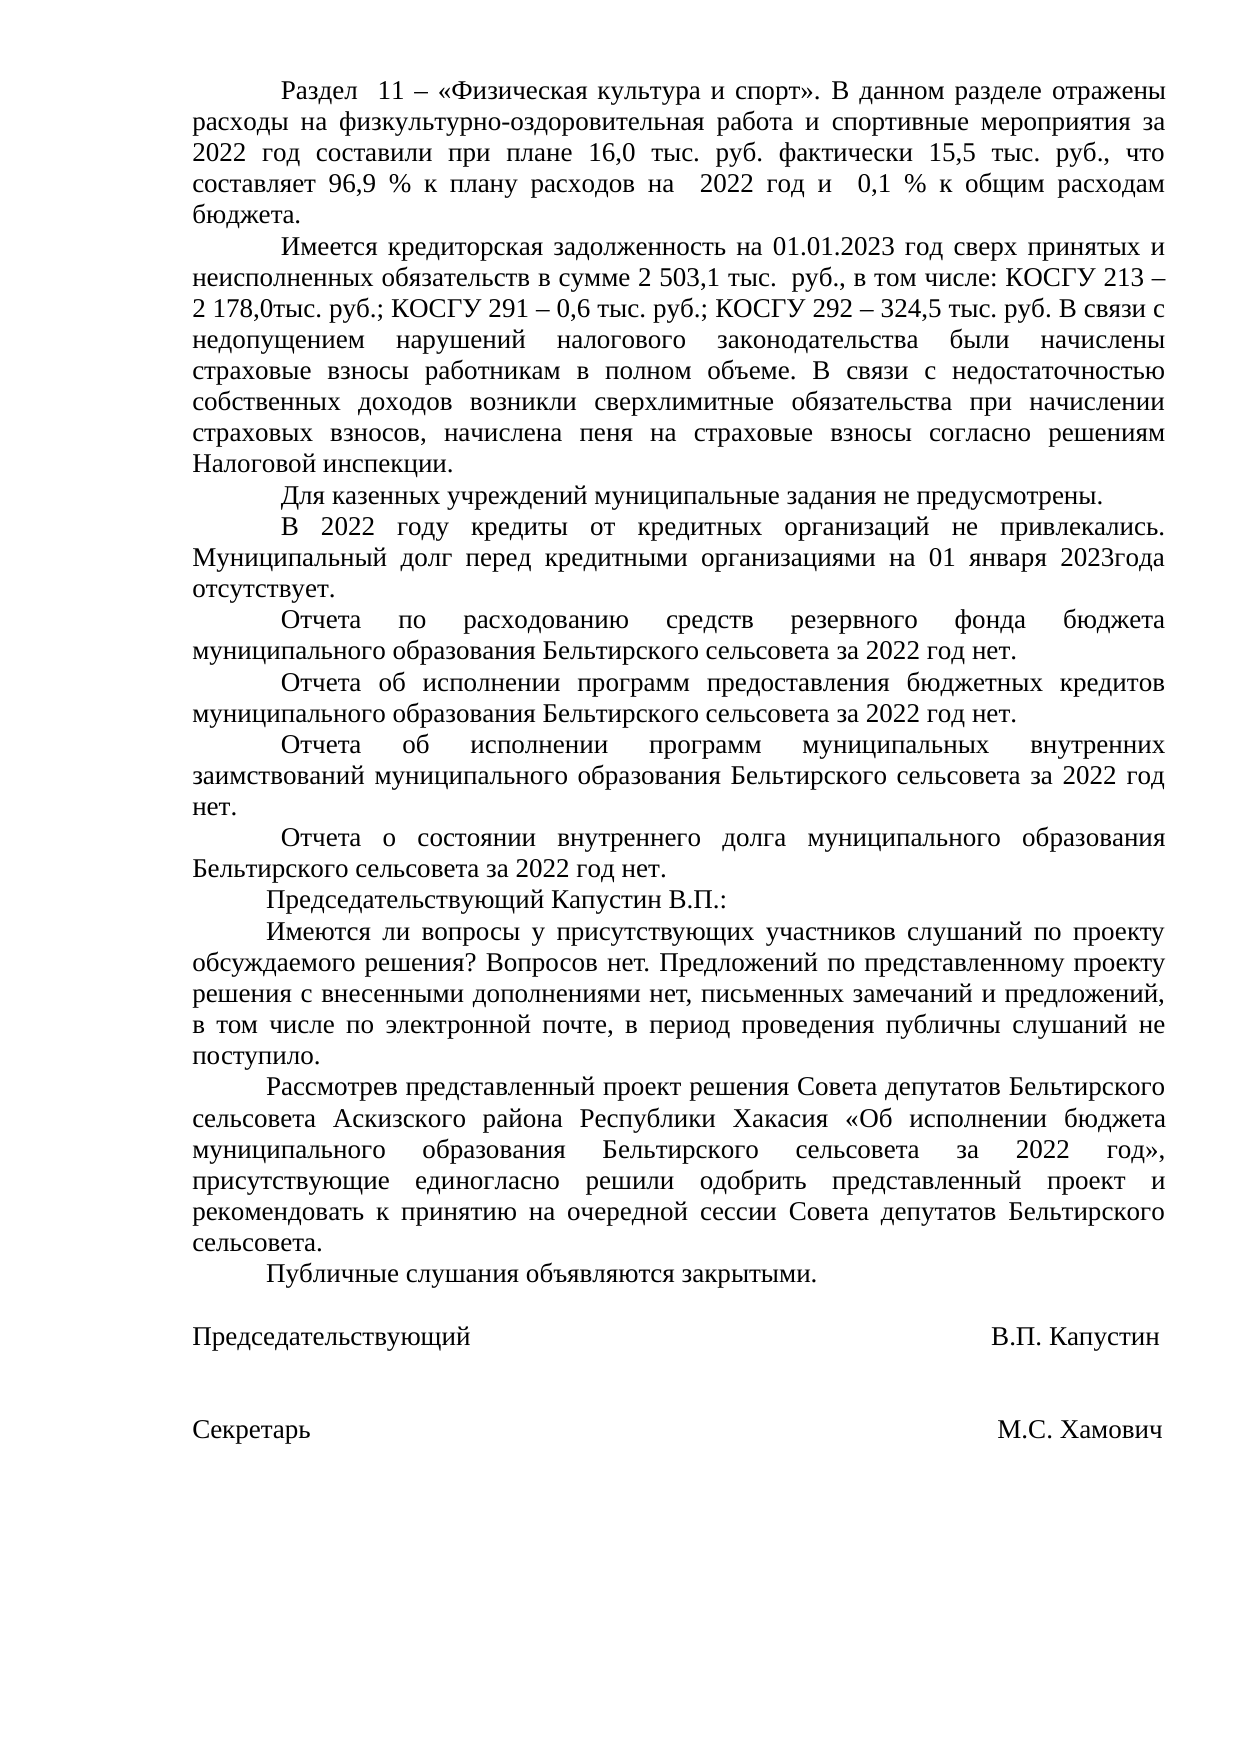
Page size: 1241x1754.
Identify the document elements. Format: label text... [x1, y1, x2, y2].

text Председательствующий В.П. Капустин [192, 1320, 1167, 1351]
text Отчета о состоянии внутреннего долга муниципального образования Бельтирского сельсовета за 2022 год нет. [192, 821, 1166, 884]
text Имеются ли вопросы у присутствующих участников слушаний по проекту обсуждаемого решения? Вопросов нет. Предложений по представленному проекту решения с внесенными дополнениями нет, письменных замечаний и предложений, в том числе по электронной почте, в период проведения публичны слушаний не поступило. [192, 915, 1166, 1071]
text Секретарь М.С. Хамович [192, 1413, 1167, 1444]
text В 2022 году кредиты от кредитных организаций не привлекались. Муниципальный долг перед кредитными организациями на 01 января 2023года отсутствует. [192, 510, 1166, 603]
text Публичные слушания объявляются закрытыми. [192, 1257, 1166, 1288]
text Имеется кредиторская задолженность на 01.01.2023 год сверх принятых и неисполненных обязательств в сумме 2 503,1 тыс. руб., в том числе: КОСГУ 213 – 2 178,0тыс. руб.; КОСГУ 291 – 0,6 тыс. руб.; КОСГУ 292 – 324,5 тыс. руб. В связи с недопущением нарушений налогового законодательства были начислены страховые взносы работникам в полном объеме. В связи с недостаточностью собственных доходов возникли сверхлимитные обязательства при начислении страховых взносов, начислена пеня на страховые взносы согласно решениям Налоговой инспекции. [192, 229, 1166, 479]
text Отчета об исполнении программ предоставления бюджетных кредитов муниципального образования Бельтирского сельсовета за 2022 год нет. [192, 666, 1166, 728]
text Отчета об исполнении программ муниципальных внутренних заимствований муниципального образования Бельтирского сельсовета за 2022 год нет. [192, 728, 1166, 821]
text Отчета по расходованию средств резервного фонда бюджета муниципального образования Бельтирского сельсовета за 2022 год нет. [192, 603, 1166, 666]
text Председательствующий Капустин В.П.: [192, 884, 1166, 915]
text Рассмотрев представленный проект решения Совета депутатов Бельтирского сельсовета Аскизского района Республики Хакасия «Об исполнении бюджета муниципального образования Бельтирского сельсовета за 2022 год», присутствующие единогласно решили одобрить представленный проект и рекомендовать к принятию на очередной сессии Совета депутатов Бельтирского сельсовета. [192, 1071, 1166, 1257]
text Для казенных учреждений муниципальные задания не предусмотрены. [192, 479, 1166, 510]
text Раздел 11 – «Физическая культура и спорт». В данном разделе отражены расходы на физкультурно-оздоровительная работа и спортивные мероприятия за 2022 год составили при плане 16,0 тыс. руб. фактически 15,5 тыс. руб., что составляет 96,9 % к плану расходов на 2022 год и 0,1 % к общим расходам бюджета. [192, 74, 1166, 229]
